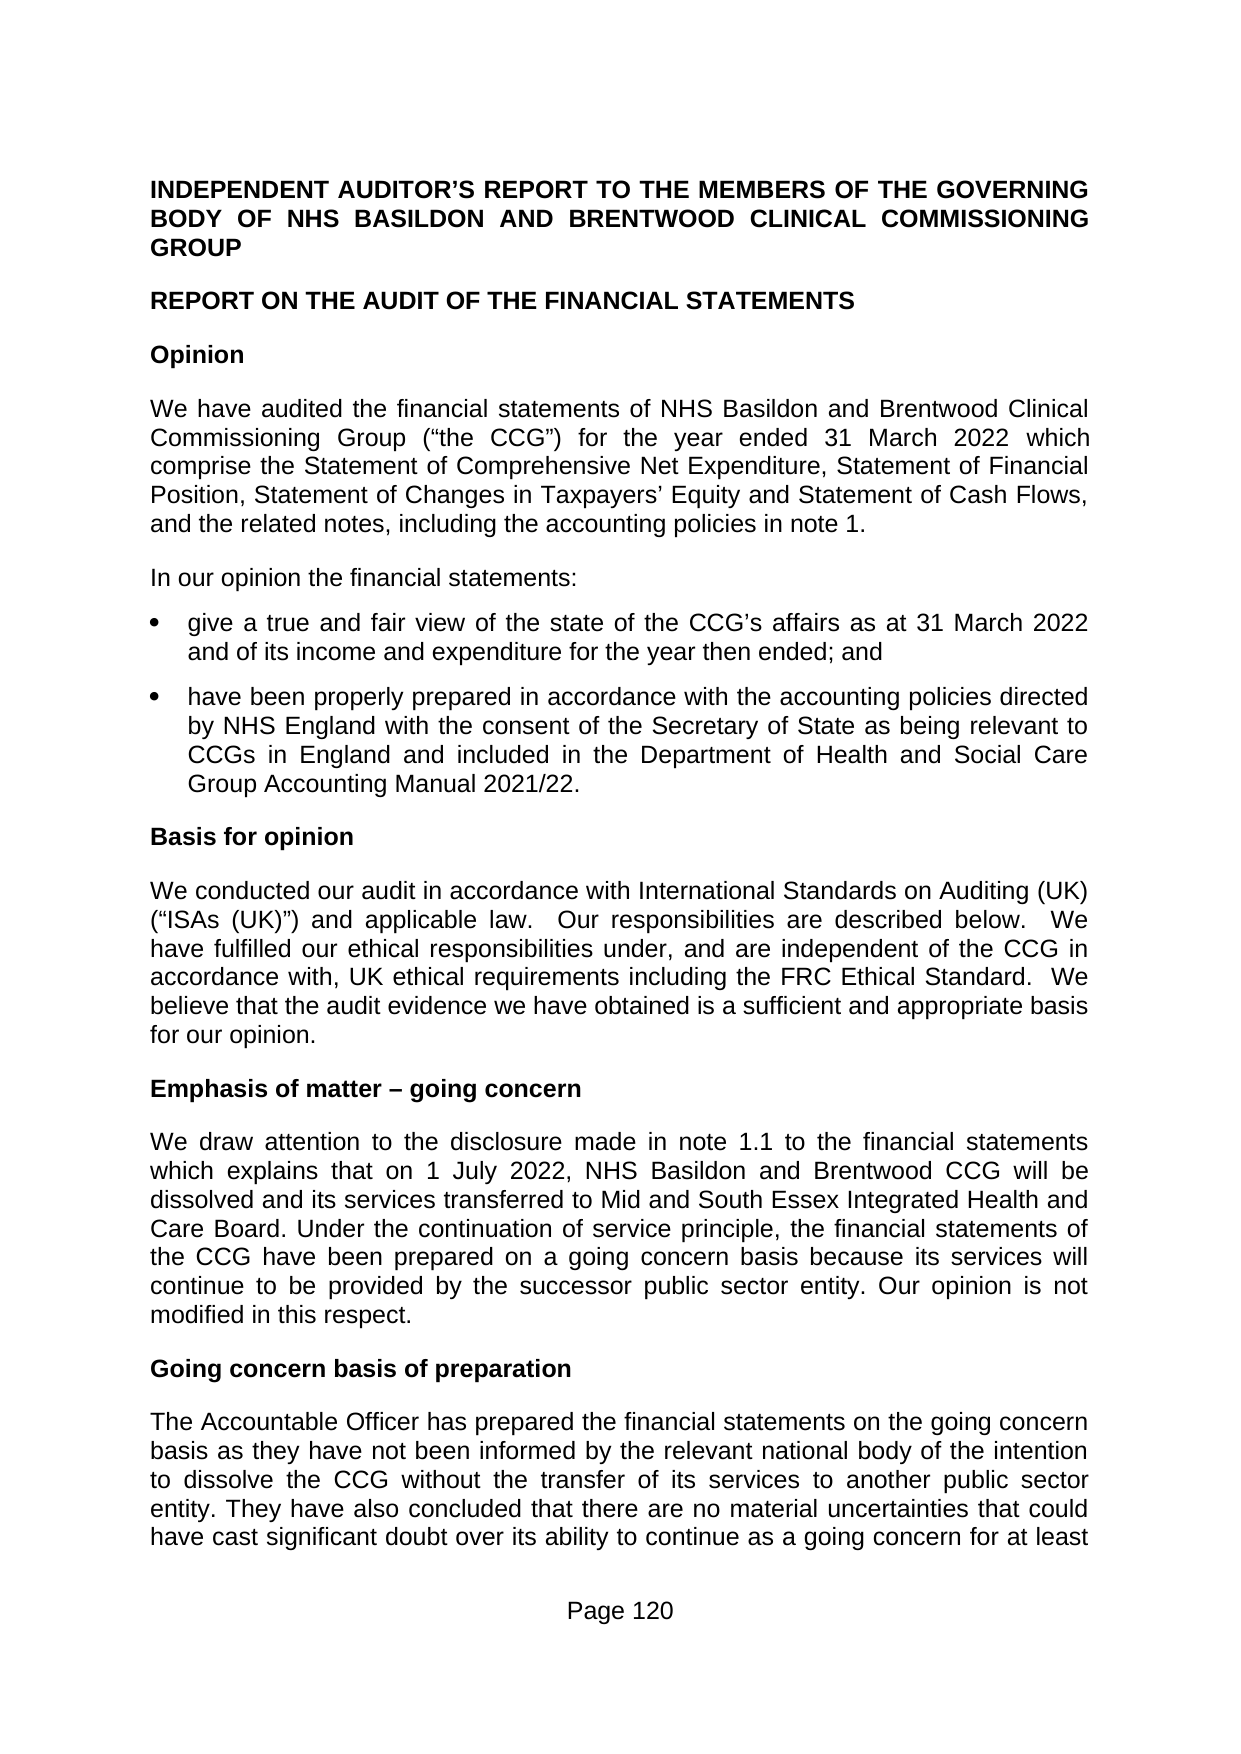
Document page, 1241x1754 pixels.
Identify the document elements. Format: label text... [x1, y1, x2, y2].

text In our opinion the financial statements: [150, 562, 1090, 591]
text We conducted our audit in accordance with International Standards on Auditing (UK) (“ISAs (UK)”) and applicable law. Our responsibilities are described below. We have fulfilled our ethical responsibilities under, and are independent of the CCG in accordance with, UK ethical requirements including the FRC Ethical Standard. We believe that the audit evidence we have obtained is a sufficient and appropriate basis for our opinion. [150, 876, 1090, 1048]
list have been properly prepared in accordance with the accounting policies directed by NHS England with the consent of the Secretary of State as being relevant to CCGs in England and included in the Department of Health and Social Care Group Accounting Manual 2021/22. [150, 682, 1090, 797]
text INDEPENDENT AUDITOR’S REPORT TO THE MEMBERS OF THE GOVERNING BODY OF NHS BASILDON AND BRENTWOOD CLINICAL COMMISSIONING GROUP [150, 175, 1090, 261]
text We draw attention to the disclosure made in note 1.1 to the financial statements which explains that on 1 July 2022, NHS Basildon and Brentwood CCG will be dissolved and its services transferred to Mid and South Essex Integrated Health and Care Board. Under the continuation of service principle, the financial statements of the CCG have been prepared on a going concern basis because its services will continue to be provided by the successor public sector entity. Our opinion is not modified in this respect. [150, 1127, 1090, 1328]
text We have audited the financial statements of NHS Basildon and Brentwood Clinical Commissioning Group (“the CCG”) for the year ended 31 March 2022 which comprise the Statement of Comprehensive Net Expenditure, Statement of Financial Position, Statement of Changes in Taxpayers’ Equity and Statement of Cash Flows, and the related notes, including the accounting policies in note 1. [150, 394, 1090, 537]
text Emphasis of matter – going concern [150, 1073, 1090, 1102]
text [150, 1407, 1090, 1551]
text Opinion [150, 340, 1090, 369]
text REPORT ON THE AUDIT OF THE FINANCIAL STATEMENTS [150, 286, 1090, 315]
text Going concern basis of preparation [150, 1353, 1090, 1382]
list give a true and fair view of the state of the CCG’s affairs as at 31 March 2022 and of its income and expenditure for the year then ended; and [150, 608, 1090, 666]
text Basis for opinion [150, 822, 1090, 851]
